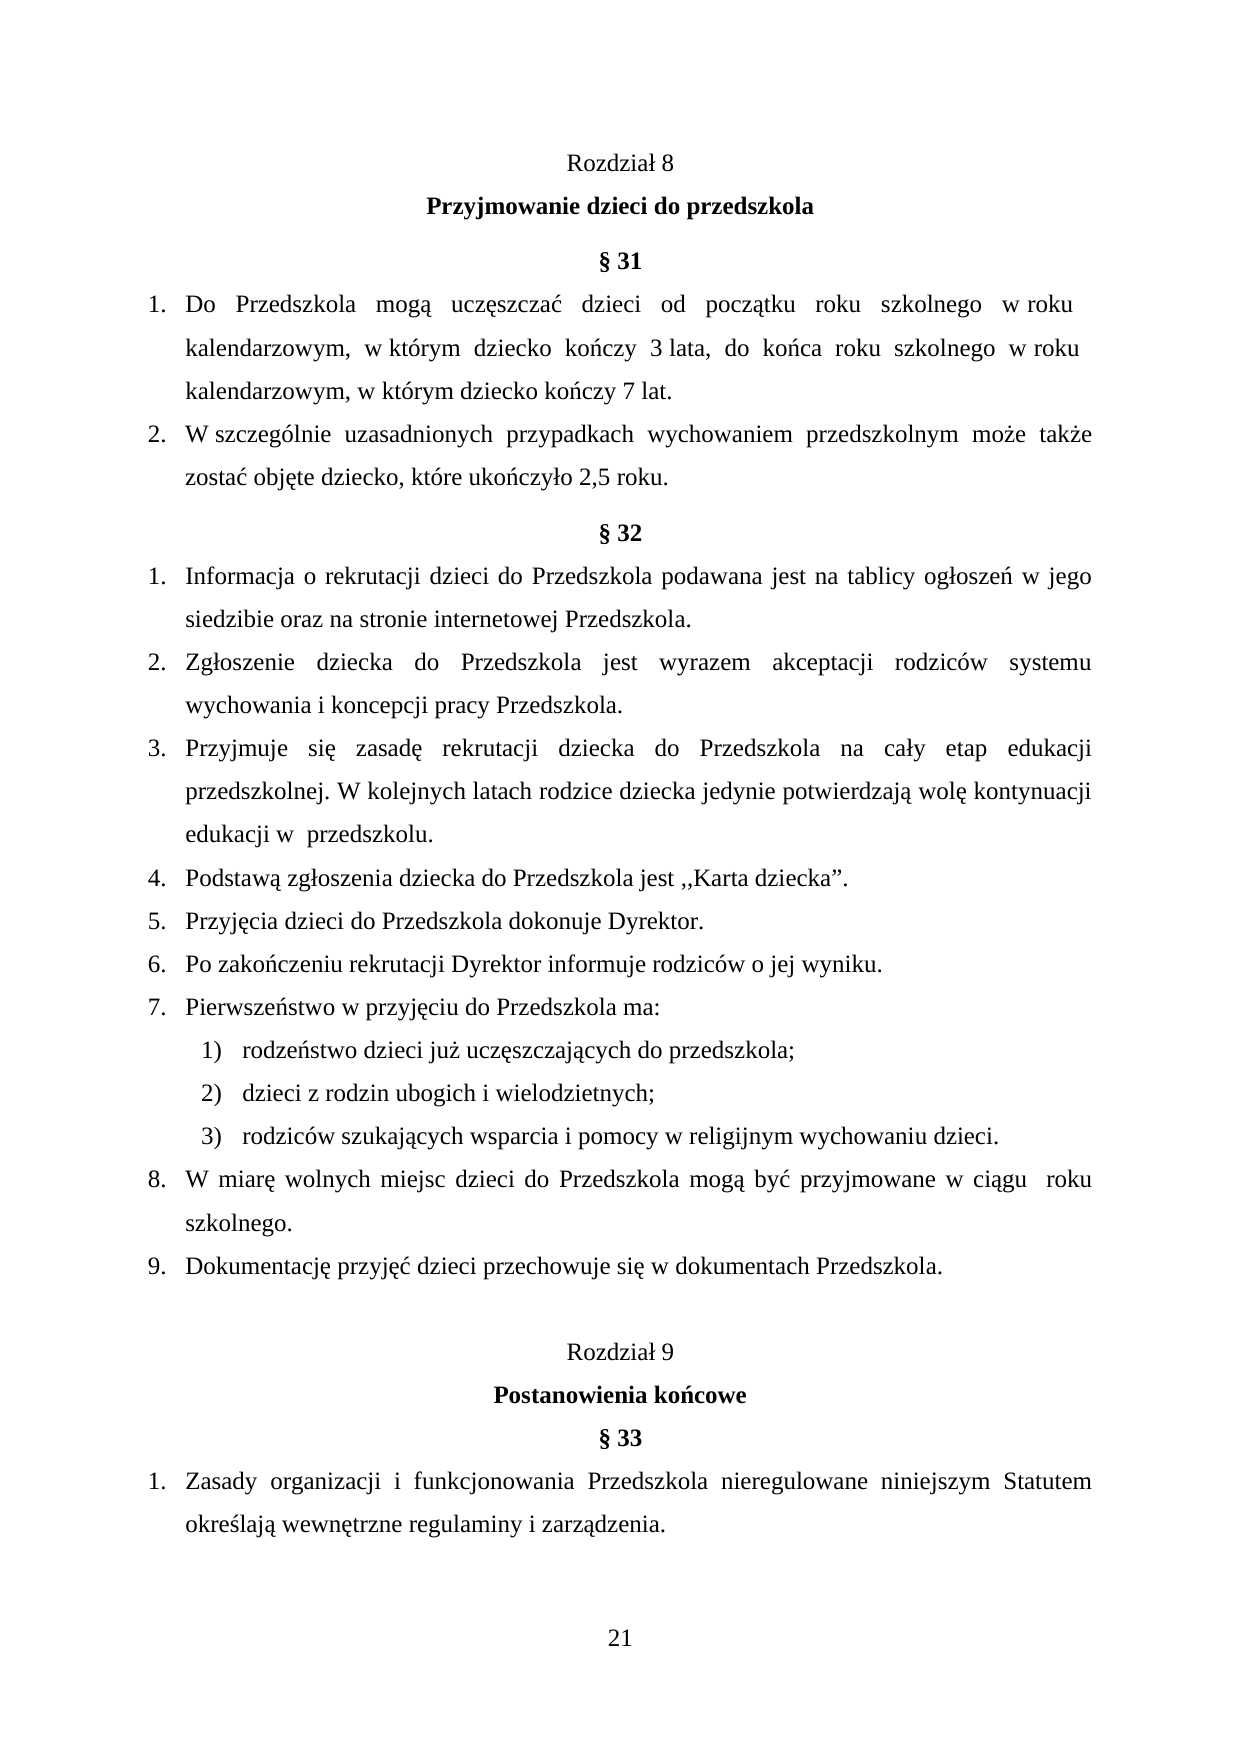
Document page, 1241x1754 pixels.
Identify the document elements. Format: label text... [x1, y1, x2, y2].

list Przyjmuje się zasadę rekrutacji dziecka do Przedszkola na cały etap edukacji przedszkolnej. W kolejnych latach rodzice dziecka jedynie potwierdzają wolę kontynuacji edukacji w przedszkolu. [148, 733, 1093, 848]
text Rozdział 8 [148, 148, 1093, 176]
text § 32 [148, 518, 1093, 546]
list Pierwszeństwo w przyjęciu do Przedszkola ma: [148, 992, 1093, 1021]
list rodzeństwo dzieci już uczęszczających do przedszkola; [201, 1035, 1093, 1064]
text Przyjmowanie dzieci do przedszkola [148, 191, 1093, 219]
list dzieci z rodzin ubogich i wielodzietnych; [201, 1078, 1093, 1107]
list Dokumentację przyjęć dzieci przechowuje się w dokumentach Przedszkola. [148, 1251, 1093, 1279]
list Podstawą zgłoszenia dziecka do Przedszkola jest ,,Karta dziecka”. [148, 863, 1093, 891]
list rodziców szukających wsparcia i pomocy w religijnym wychowaniu dzieci. [201, 1121, 1093, 1150]
list W szczególnie uzasadnionych przypadkach wychowaniem przedszkolnym może także zostać objęte dziecko, które ukończyło 2,5 roku. [148, 419, 1093, 491]
list Przyjęcia dzieci do Przedszkola dokonuje Dyrektor. [148, 906, 1093, 934]
list Informacja o rekrutacji dzieci do Przedszkola podawana jest na tablicy ogłoszeń w jego siedzibie oraz na stronie internetowej Przedszkola. [148, 561, 1093, 633]
text § 31 [148, 246, 1093, 275]
text Rozdział 9 [148, 1337, 1093, 1366]
text Postanowienia końcowe [148, 1380, 1093, 1409]
list Zgłoszenie dziecka do Przedszkola jest wyrazem akceptacji rodziców systemu wychowania i koncepcji pracy Przedszkola. [148, 647, 1093, 719]
list Po zakończeniu rekrutacji Dyrektor informuje rodziców o jej wyniku. [148, 949, 1093, 978]
list Zasady organizacji i funkcjonowania Przedszkola nieregulowane niniejszym Statutem określają wewnętrzne regulaminy i zarządzenia. [148, 1466, 1093, 1538]
list Do Przedszkola mogą uczęszczać dzieci od początku roku szkolnego w roku kalendarzowym, w którym dziecko kończy 3 lata, do końca roku szkolnego w roku kalendarzowym, w którym dziecko kończy 7 lat. [148, 289, 1093, 404]
list W miarę wolnych miejsc dzieci do Przedszkola mogą być przyjmowane w ciągu roku szkolnego. [148, 1164, 1093, 1236]
text § 33 [148, 1423, 1093, 1452]
